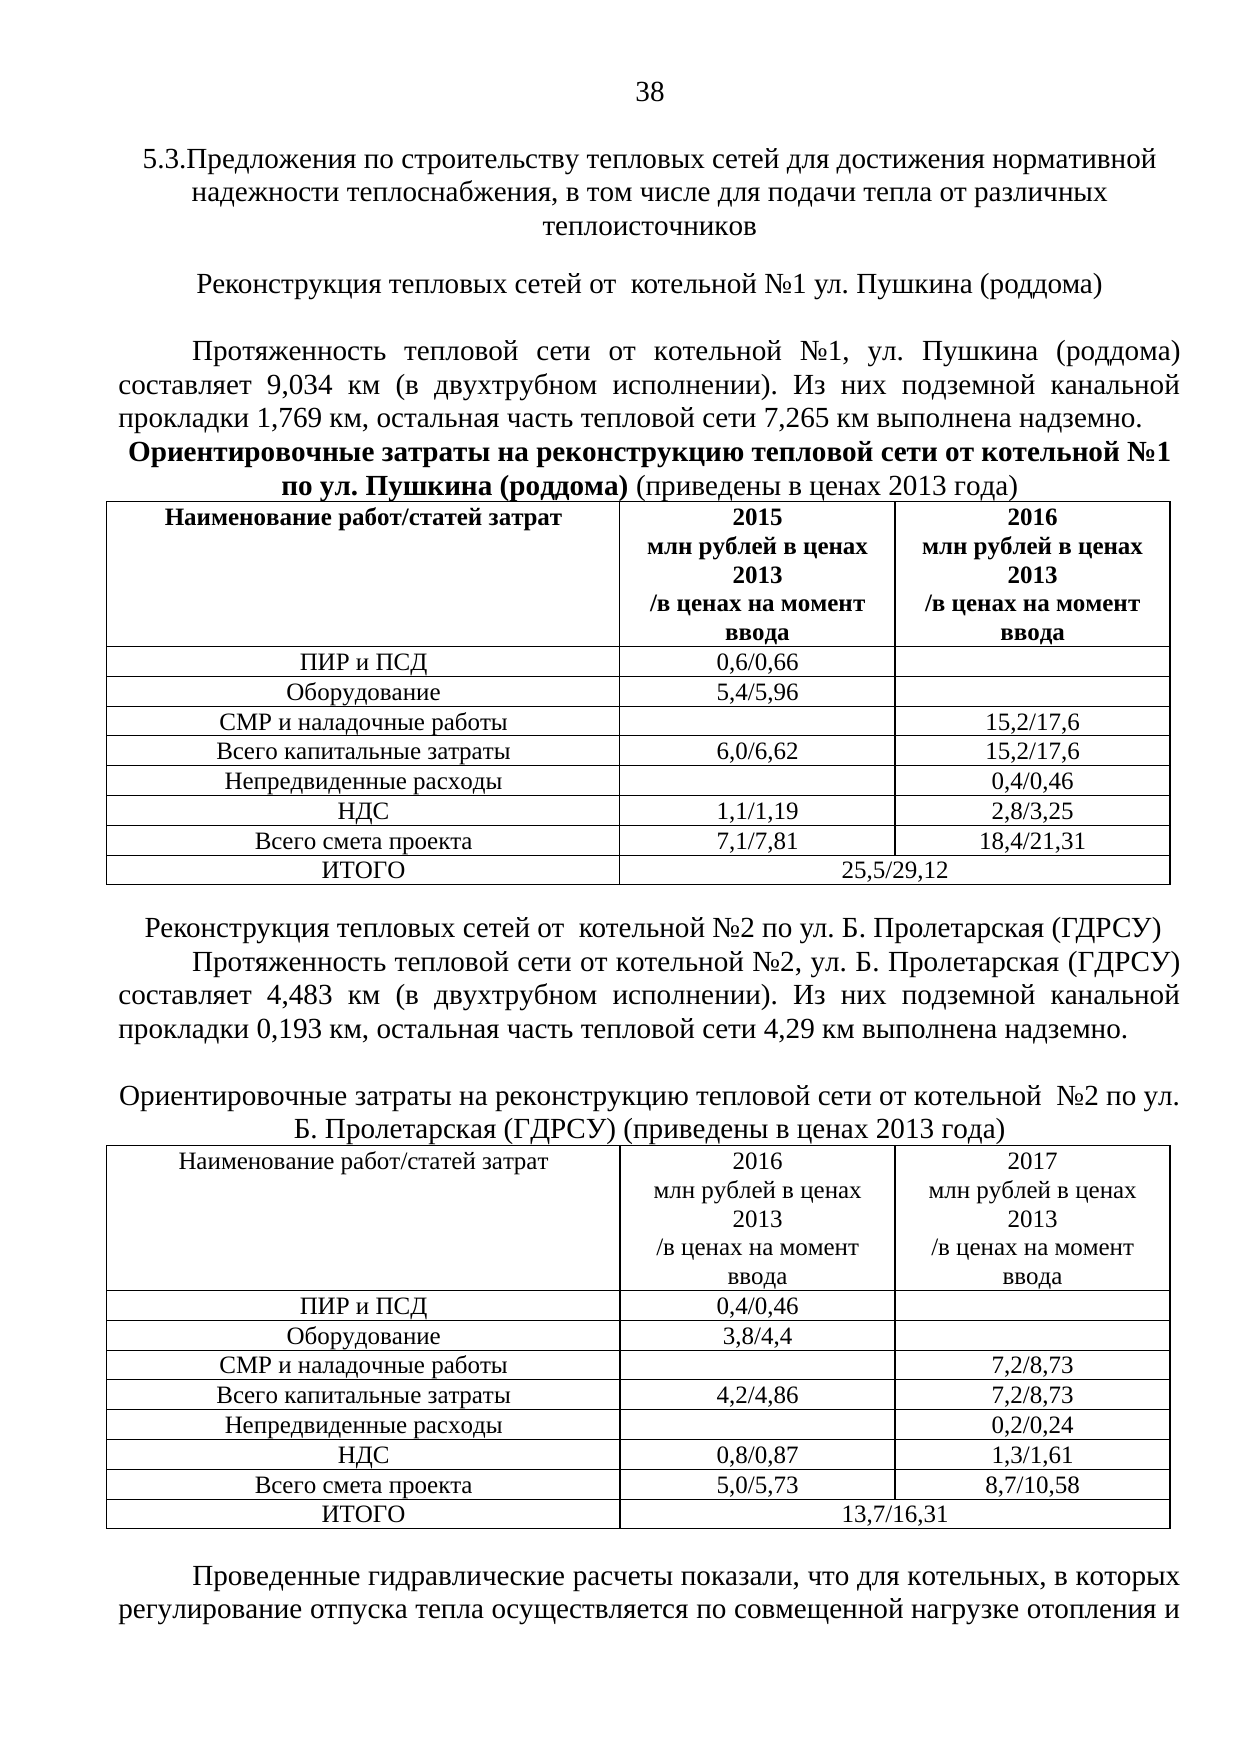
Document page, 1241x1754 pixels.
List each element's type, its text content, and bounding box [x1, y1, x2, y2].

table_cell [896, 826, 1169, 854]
text Реконструкция тепловых сетей от котельной №1 ул. Пушкина (роддома) [118, 266, 1181, 300]
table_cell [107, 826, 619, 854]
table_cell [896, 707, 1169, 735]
text Реконструкция тепловых сетей от котельной №2 по ул. Б. Пролетарская (ГДРСУ) [118, 910, 1181, 944]
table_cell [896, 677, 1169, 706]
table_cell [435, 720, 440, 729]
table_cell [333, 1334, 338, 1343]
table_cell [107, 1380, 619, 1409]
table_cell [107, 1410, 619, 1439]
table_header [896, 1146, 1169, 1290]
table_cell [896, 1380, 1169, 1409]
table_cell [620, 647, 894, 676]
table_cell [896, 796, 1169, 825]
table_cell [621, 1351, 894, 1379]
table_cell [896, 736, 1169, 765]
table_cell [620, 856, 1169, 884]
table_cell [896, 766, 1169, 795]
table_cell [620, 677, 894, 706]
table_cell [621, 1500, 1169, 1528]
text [118, 1558, 1181, 1625]
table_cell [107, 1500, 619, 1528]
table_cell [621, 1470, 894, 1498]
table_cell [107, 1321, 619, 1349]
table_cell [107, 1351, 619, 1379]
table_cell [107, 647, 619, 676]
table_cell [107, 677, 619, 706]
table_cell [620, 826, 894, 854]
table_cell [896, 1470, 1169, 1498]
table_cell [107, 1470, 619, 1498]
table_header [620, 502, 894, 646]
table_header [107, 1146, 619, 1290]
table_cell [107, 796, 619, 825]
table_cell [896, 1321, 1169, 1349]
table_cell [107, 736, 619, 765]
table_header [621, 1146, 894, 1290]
text Протяженность тепловой сети от котельной №2, ул. Б. Пролетарская (ГДРСУ) составляет 4,483 км (в двухтрубном исполнении). Из них подземной канальной прокладки 0,193 км, остальная часть тепловой сети 4,29 км выполнена надземно. [118, 944, 1181, 1044]
text Протяженность тепловой сети от котельной №1, ул. Пушкина (роддома) составляет 9,034 км (в двухтрубном исполнении). Из них подземной канальной прокладки 1,769 км, остальная часть тепловой сети 7,265 км выполнена надземно. [118, 333, 1181, 434]
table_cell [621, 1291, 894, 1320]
text Ориентировочные затраты на реконструкцию тепловой сети от котельной №1 по ул. Пушкина (роддома) (приведены в ценах 2013 года) [118, 434, 1181, 501]
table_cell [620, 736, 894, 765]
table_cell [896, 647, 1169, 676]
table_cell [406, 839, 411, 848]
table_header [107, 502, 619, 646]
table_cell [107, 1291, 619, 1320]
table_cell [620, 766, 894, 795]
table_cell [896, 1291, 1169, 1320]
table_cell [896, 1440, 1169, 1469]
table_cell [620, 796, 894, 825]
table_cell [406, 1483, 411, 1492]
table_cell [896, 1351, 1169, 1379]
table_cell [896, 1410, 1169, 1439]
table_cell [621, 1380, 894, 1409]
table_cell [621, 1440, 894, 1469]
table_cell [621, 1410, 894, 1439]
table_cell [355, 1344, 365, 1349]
text 5.3.Предложения по строительству тепловых сетей для достижения нормативной надежности теплоснабжения, в том числе для подачи тепла от различных теплоисточников [118, 141, 1181, 241]
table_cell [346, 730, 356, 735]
text Ориентировочные затраты на реконструкцию тепловой сети от котельной №2 по ул. Б. Пролетарская (ГДРСУ) (приведены в ценах 2013 года) [118, 1078, 1181, 1145]
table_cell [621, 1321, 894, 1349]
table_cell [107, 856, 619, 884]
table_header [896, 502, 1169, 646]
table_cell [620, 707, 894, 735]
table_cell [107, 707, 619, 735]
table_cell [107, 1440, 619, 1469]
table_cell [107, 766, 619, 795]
